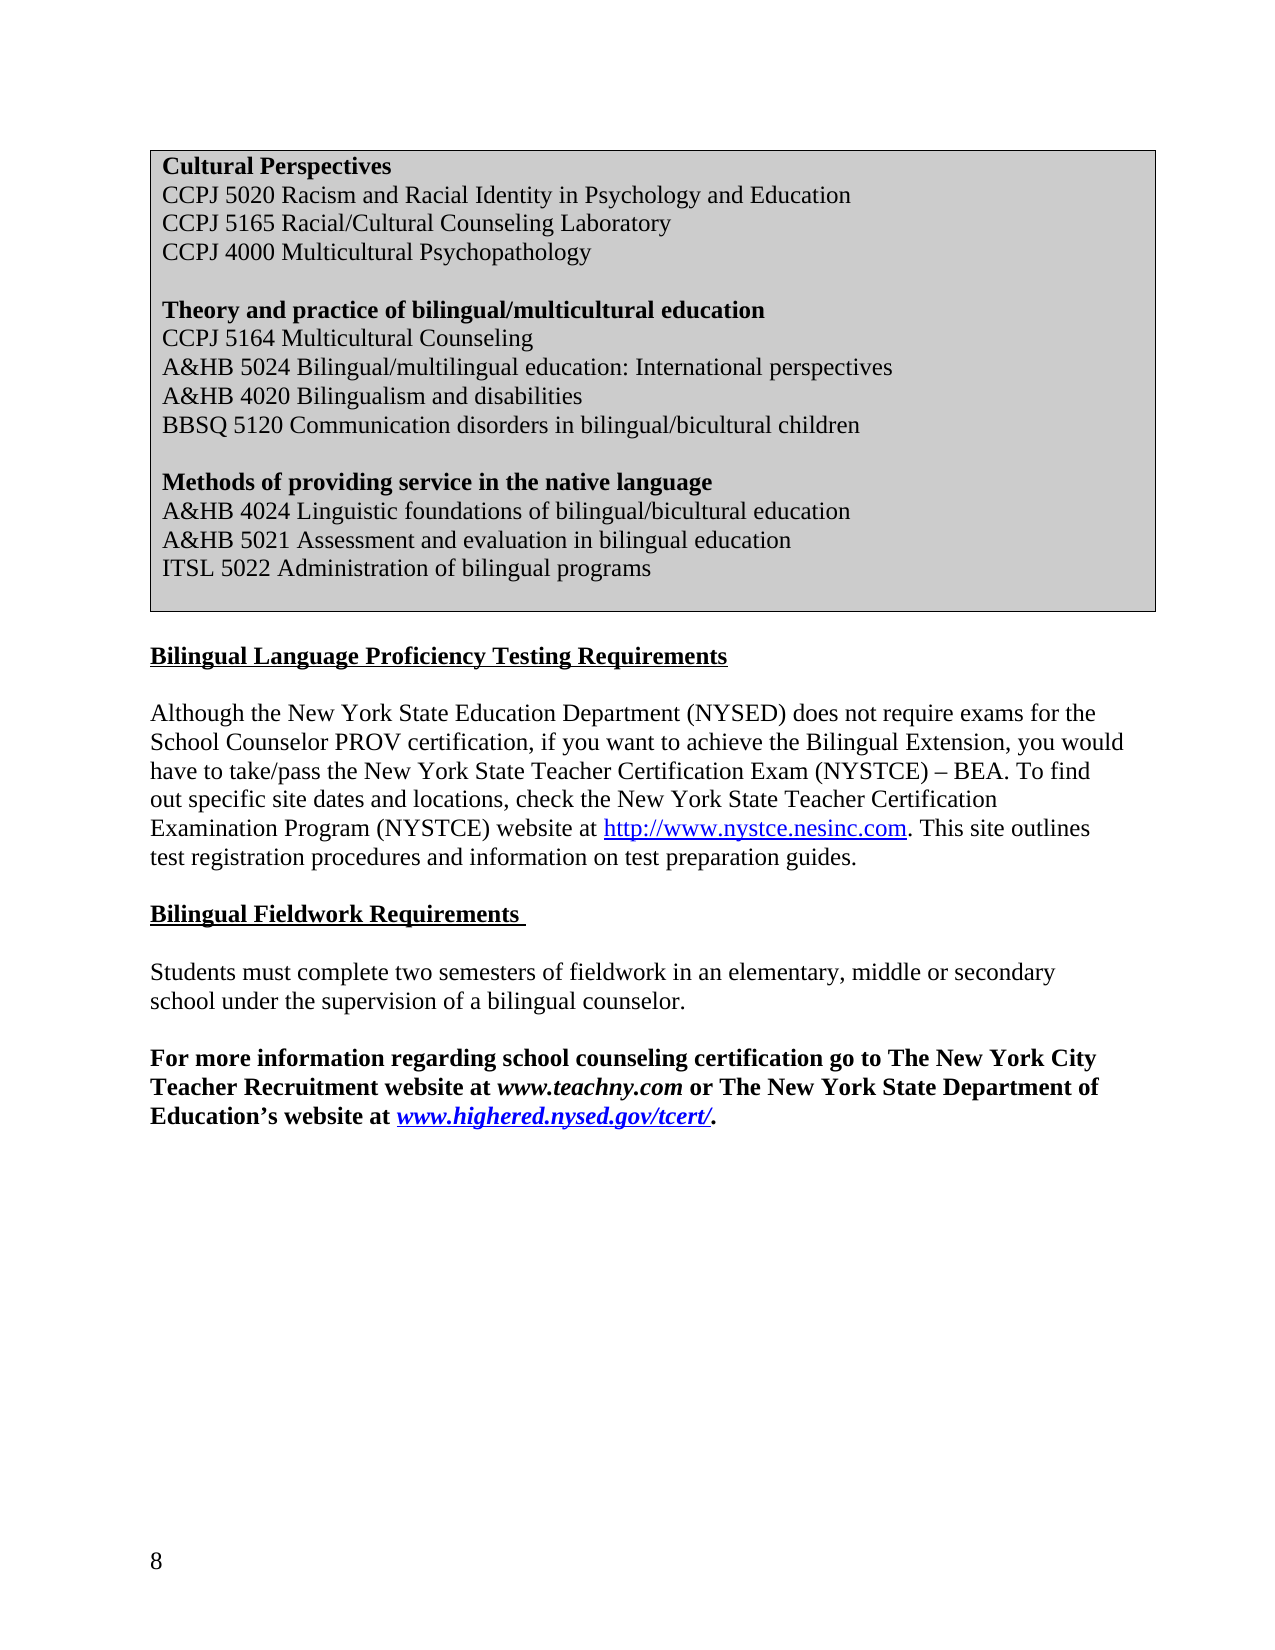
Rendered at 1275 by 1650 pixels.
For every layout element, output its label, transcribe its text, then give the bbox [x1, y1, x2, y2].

text Bilingual Fieldwork Requirements [150, 899, 1125, 928]
text Although the New York State Education Department (NYSED) does not require exams for the School Counselor PROV certification, if you want to achieve the Bilingual Extension, you would have to take/pass the New York State Teacher Certification Exam (NYSTCE) – BEA. To find out specific site dates and locations, check the New York State Teacher Certification Examination Program (NYSTCE) website at http://www.nystce.nesinc.com. This site outlines test registration procedures and information on test preparation guides. [150, 698, 1125, 871]
text For more information regarding school counseling certification go to The New York City Teacher Recruitment website at www.teachny.com or The New York State Department of Education’s website at www.highered.nysed.gov/tcert/. [150, 1043, 1125, 1129]
text Students must complete two semesters of fieldwork in an elementary, middle or secondary school under the supervision of a bilingual counselor. [150, 957, 1125, 1014]
text Bilingual Language Proficiency Testing Requirements [150, 641, 1125, 669]
table_header Cultural Perspectives CCPJ 5020 Racism and Racial Identity in Psychology and Education CCPJ 5165 Racial/Cultural Counseling Laboratory CCPJ 4000 Multicultural Psychopathology Theory and practice of bilingual/multicultural education CCPJ 5164 Multicultural Counseling A&HB 5024 Bilingual/multilingual education: International perspectives A&HB 4020 Bilingualism and disabilities BBSQ 5120 Communication disorders in bilingual/bicultural children Methods of providing service in the native language A&HB 4024 Linguistic foundations of bilingual/bicultural education A&HB 5021 Assessment and evaluation in bilingual education ITSL 5022 Administration of bilingual programs [151, 151, 1155, 611]
